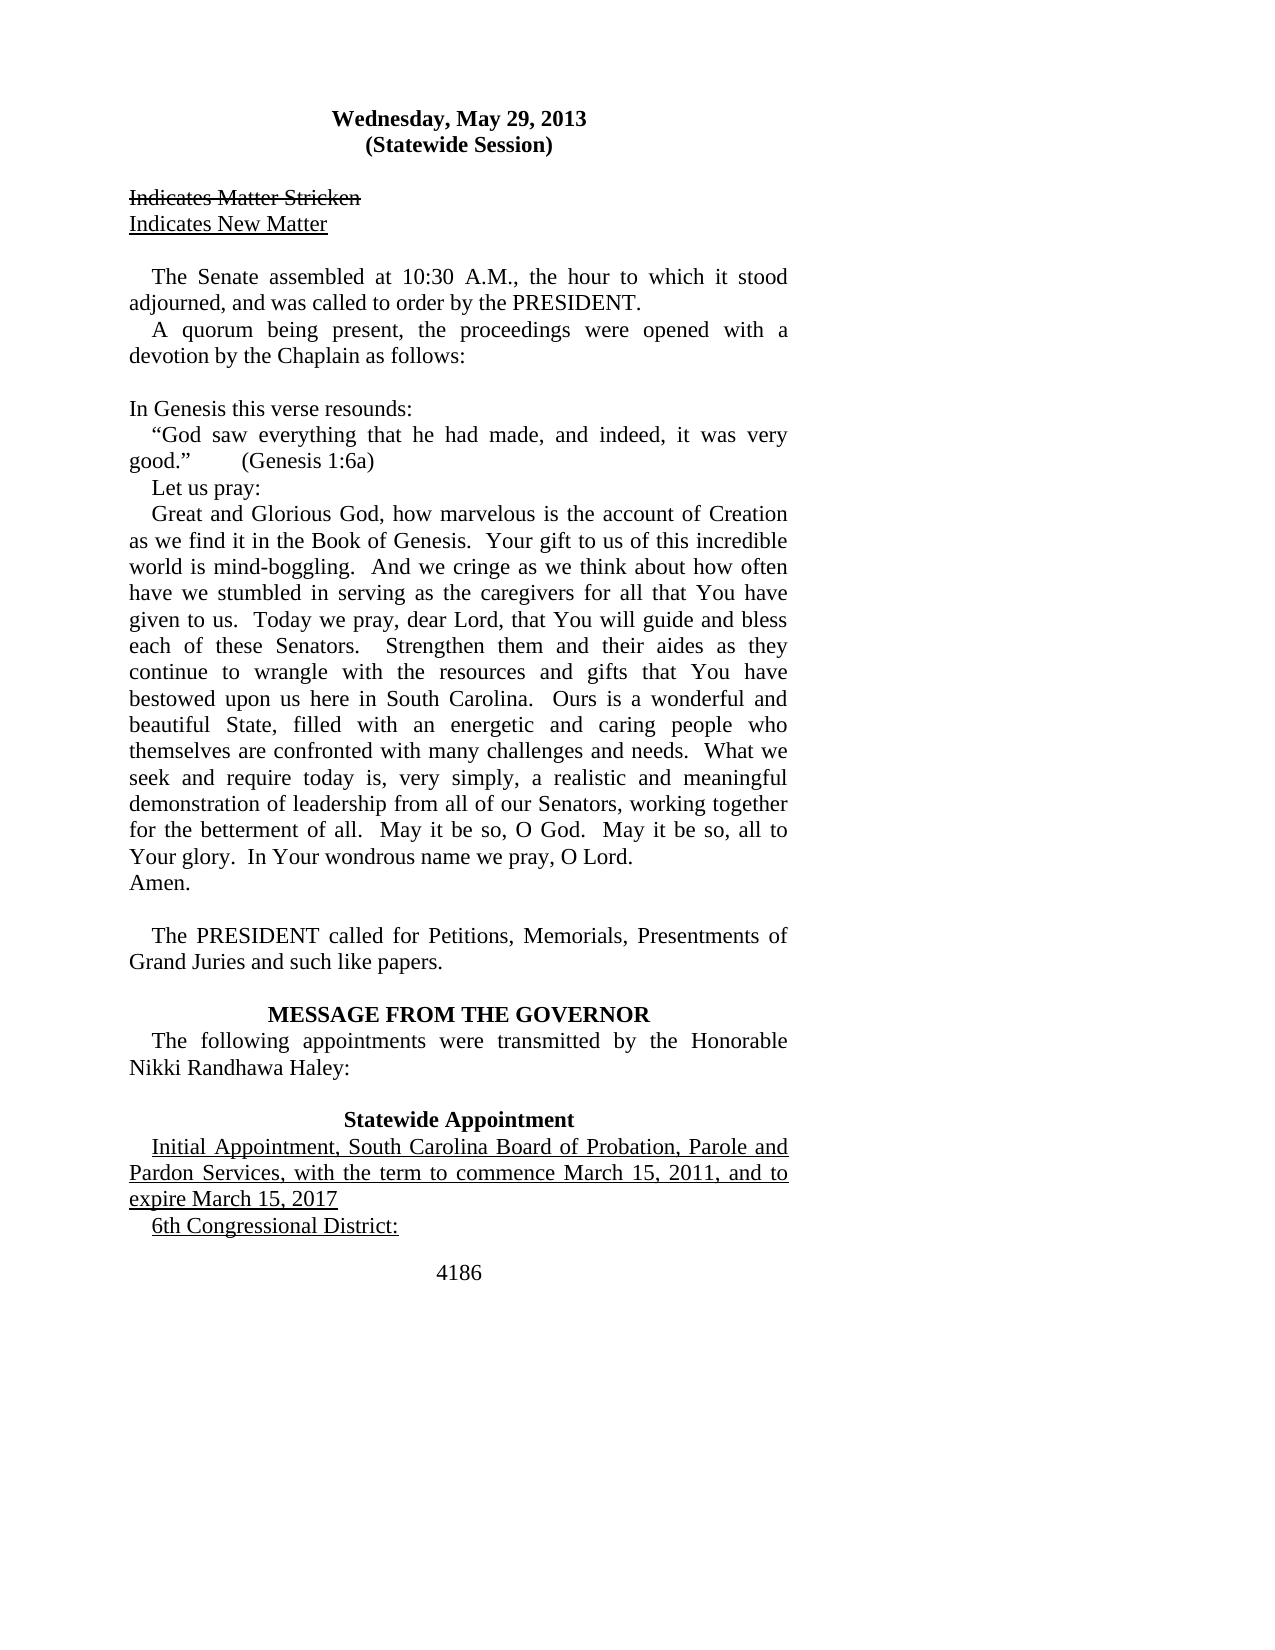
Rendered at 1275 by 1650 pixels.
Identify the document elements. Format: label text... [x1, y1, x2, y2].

text Let us pray: [129, 474, 789, 500]
subtitle Indicates New Matter [129, 210, 789, 237]
text The following appointments were transmitted by the Honorable Nikki Randhawa Haley: [129, 1027, 789, 1080]
text Indicates Matter Stricken [129, 184, 789, 210]
text Initial Appointment, South Carolina Board of Probation, Parole and Pardon Services, with the term to commence March 15, 2011, and to expire March 15, 2017 [129, 1133, 789, 1182]
text (Statewide Session) [129, 131, 789, 158]
text “God saw everything that he had made, and indeed, it was very good.” (Genesis 1:6a) [129, 421, 789, 474]
text Amen. [129, 869, 789, 896]
text The PRESIDENT called for Petitions, Memorials, Presentments of Grand Juries and such like papers. [129, 922, 789, 975]
text In Genesis this verse resounds: [129, 395, 789, 421]
text MESSAGE FROM THE GOVERNOR [129, 1001, 789, 1027]
text Statewide Appointment [129, 1106, 789, 1133]
text 6th Congressional District: [129, 1212, 789, 1238]
text A quorum being present, the proceedings were opened with a devotion by the Chaplain as follows: [129, 316, 789, 368]
text Great and Glorious God, how marvelous is the account of Creation as we find it in the Book of Genesis. Your gift to us of this incredible world is mind-boggling. And we cringe as we think about how often have we stumbled in serving as the caregivers for all that You have given to us. Today we pray, dear Lord, that You will guide and bless each of these Senators. Strengthen them and their aides as they continue to wrangle with the resources and gifts that You have bestowed upon us here in South Carolina. Ours is a wonderful and beautiful State, filled with an energetic and caring people who themselves are confronted with many challenges and needs. What we seek and require today is, very simply, a realistic and meaningful demonstration of leadership from all of our Senators, working together for the betterment of all. May it be so, O God. May it be so, all to Your glory. In Your wondrous name we pray, O Lord. [129, 500, 789, 869]
text Initial Appointment, South Carolina Board of Probation, Parole and Pardon Services, with the term to commence March 15, 2011, and to expire March 15, 2017 [129, 1183, 789, 1212]
text The Senate assembled at 10:30 A.M., the hour to which it stood adjourned, and was called to order by the PRESIDENT. [129, 263, 789, 316]
text Wednesday, May 29, 2013 [129, 105, 789, 131]
